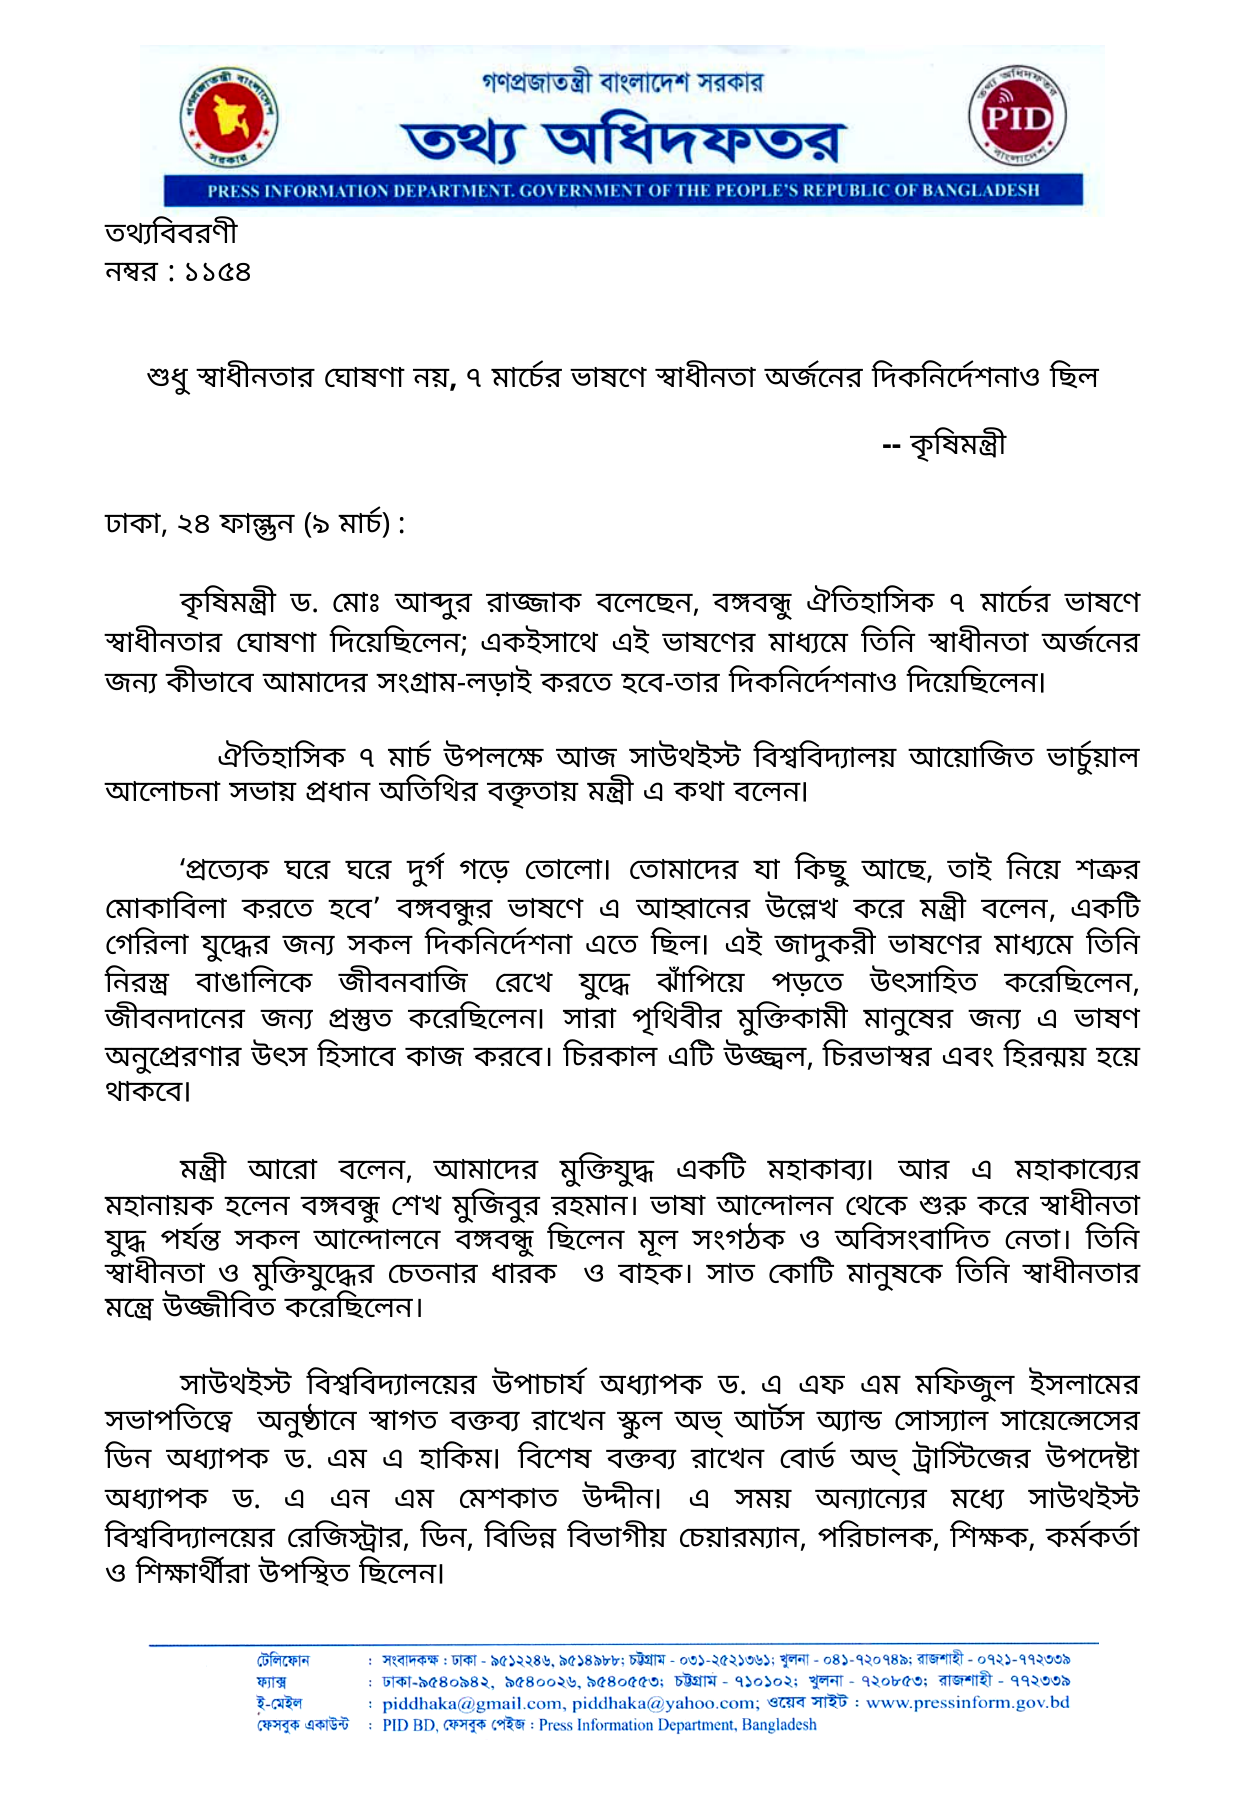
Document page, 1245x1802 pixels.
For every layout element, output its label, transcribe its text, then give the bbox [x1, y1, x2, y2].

text শুধু স্বাধীনতার ঘোষণা নয়, ৭ মার্চের ভাষণে স্বাধীনতা অর্জনের দিকনির্দেশনাও ছিল [105, 357, 1140, 396]
text ঐতিহাসিক ৭ মার্চ উপলক্ষে আজ সাউথইস্ট বিশ্ববিদ্যালয় আয়োজিত ভার্চুয়াল আলোচনা সভায় প্রধান অতিথির বক্তৃতায় মন্ত্রী এ কথা বলেন। [105, 741, 1140, 808]
text তথ্যবিবরণী নম্বর : ১১৫৪ [105, 216, 1140, 290]
text মন্ত্রী আরো বলেন, আমাদের মুক্তিযুদ্ধ একটি মহাকাব্য। আর এ মহাকাব্যের মহানায়ক হলেন বঙ্গবন্ধু শেখ মুজিবুর রহমান। ভাষা আন্দোলন থেকে শুরু করে স্বাধীনতা যুদ্ধ পর্যন্ত সকল আন্দোলনে বঙ্গবন্ধু ছিলেন মূল সংগঠক ও অবিসংবাদিত নেতা। তিনি স্বাধীনতা ও মুক্তিযুদ্ধের চেতনার ধারক ও বাহক। সাত কোটি মানুষকে তিনি স্বাধীনতার মন্ত্রে উজ্জীবিত করেছিলেন। [105, 1148, 1140, 1324]
picture [146, 1640, 1099, 1742]
text ‘প্রত্যেক ঘরে ঘরে দুর্গ গড়ে তোলো। তোমাদের যা কিছু আছে, তাই নিয়ে শত্রুর মোকাবিলা করতে হবে’ বঙ্গবন্ধুর ভাষণে এ আহ্বানের উল্লেখ করে মন্ত্রী বলেন, একটি গেরিলা যুদ্ধের জন্য সকল দিকনির্দেশনা এতে ছিল। এই জাদুকরী ভাষণের মাধ্যমে তিনি নিরস্ত্র বাঙালিকে জীবনবাজি রেখে যুদ্ধে ঝাঁপিয়ে পড়তে উৎসাহিত করেছিলেন, জীবনদানের জন্য প্রস্তুত করেছিলেন। সারা পৃথিবীর মুক্তিকামী মানুষের জন্য এ ভাষণ অনুপ্রেরণার উৎস হিসাবে কাজ করবে। চিরকাল এটি উজ্জ্বল, চিরভাস্বর এবং হিরন্ময় হয়ে থাকবে। [105, 848, 1140, 1109]
text ঢাকা, ২৪ ফাল্গুন (৯ মার্চ) : [105, 502, 1140, 542]
text কৃষিমন্ত্রী ড. মোঃ আব্দুর রাজ্জাক বলেছেন, বঙ্গবন্ধু ঐতিহাসিক ৭ মার্চের ভাষণে স্বাধীনতার ঘোষণা দিয়েছিলেন; একইসাথে এই ভাষণের মাধ্যমে তিনি স্বাধীনতা অর্জনের জন্য কীভাবে আমাদের সংগ্রাম-লড়াই করতে হবে-তার দিকনির্দেশনাও দিয়েছিলেন। [105, 582, 1140, 701]
text সাউথইস্ট বিশ্ববিদ্যালয়ের উপাচার্য অধ্যাপক ড. এ এফ এম মফিজুল ইসলামের সভাপতিত্বে অনুষ্ঠানে স্বাগত বক্তব্য রাখেন স্কুল অভ্‌ আর্টস অ্যান্ড সোস্যাল সায়েন্সেসের ডিন অধ্যাপক ড. এম এ হাকিম। বিশেষ বক্তব্য রাখেন বোর্ড অভ্‌ ট্রাস্টিজের উপদেষ্টা অধ্যাপক ড. এ এন এম মেশকাত উদ্দীন। এ সময় অন্যান্যের মধ্যে সাউথইস্ট বিশ্ববিদ্যালয়ের রেজিস্ট্রার, ডিন, বিভিন্ন বিভাগীয় চেয়ারম্যান, পরিচালক, শিক্ষক, কর্মকর্তা ও শিক্ষার্থীরা উপস্থিত ছিলেন। [105, 1364, 1140, 1590]
text -- কৃষিমন্ত্রী [105, 423, 1140, 463]
